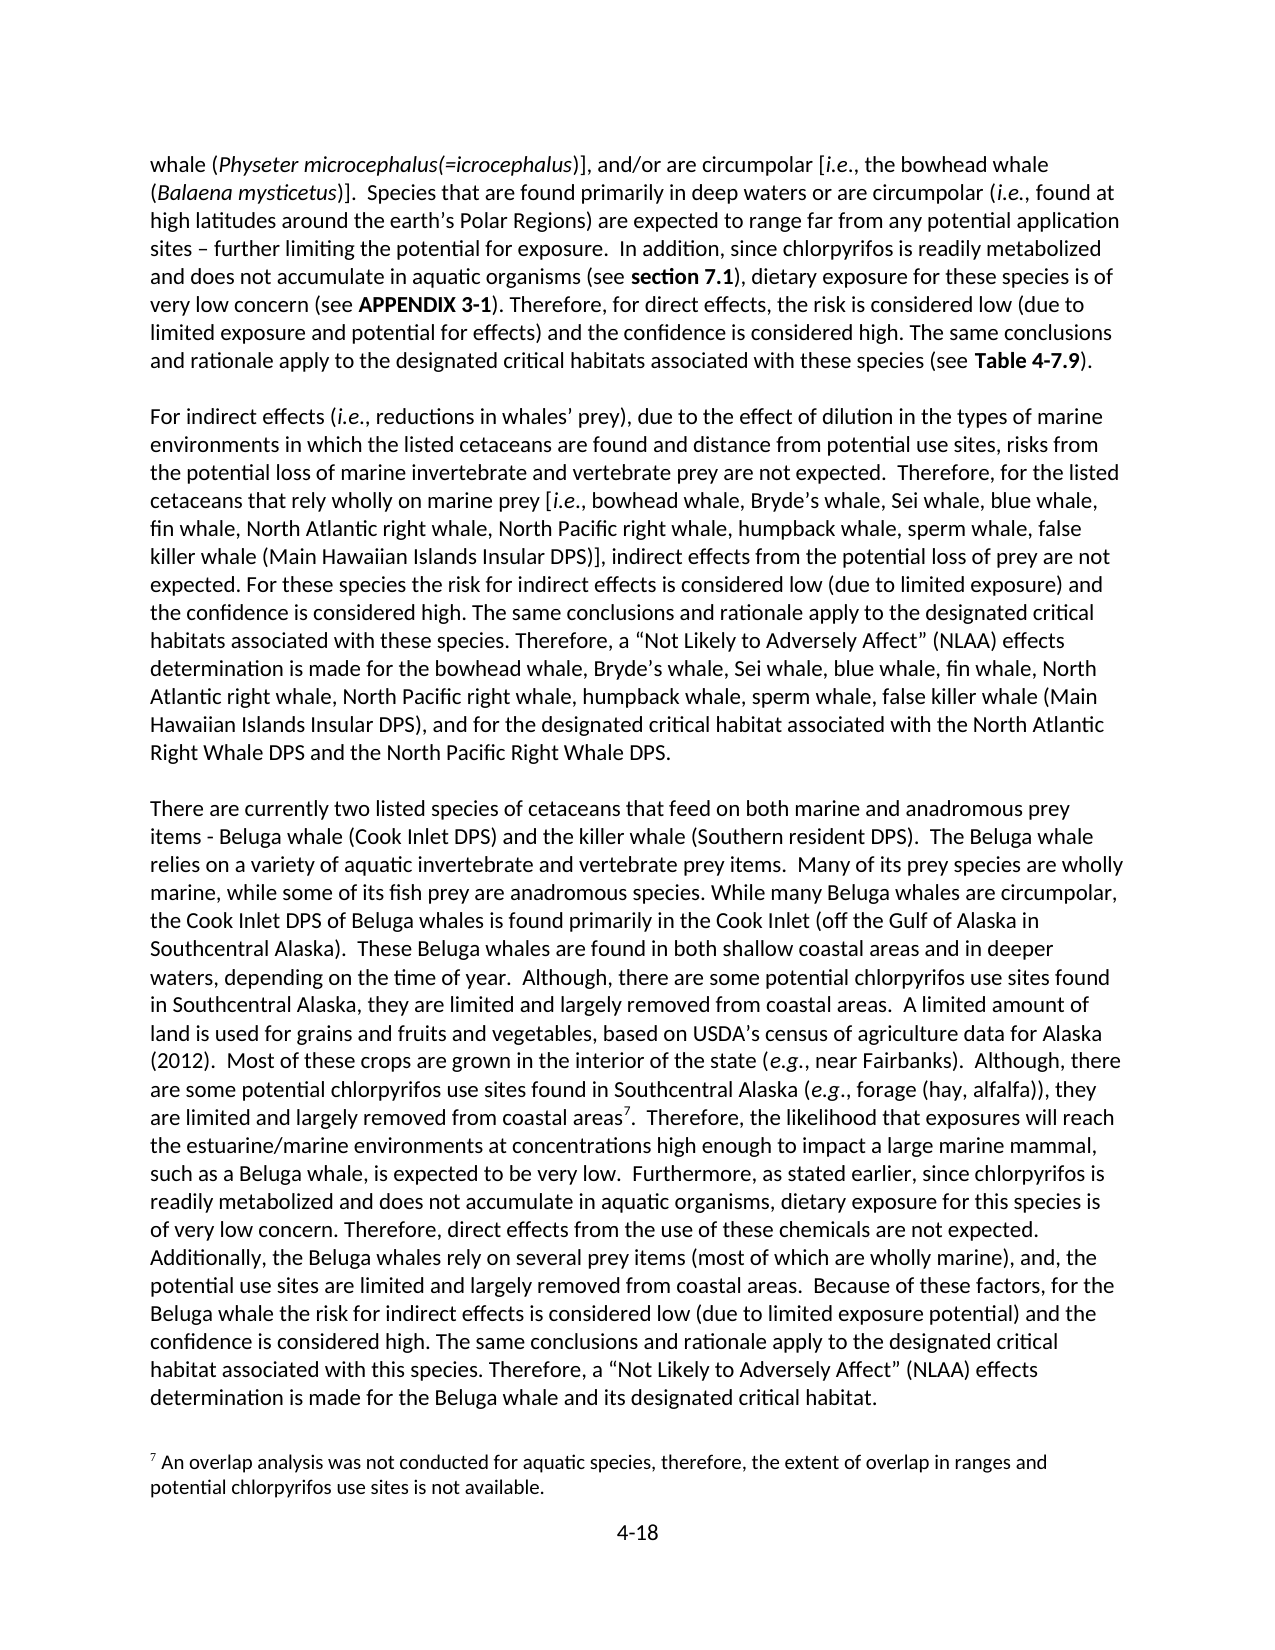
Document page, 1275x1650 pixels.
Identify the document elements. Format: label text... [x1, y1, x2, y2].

text There are currently two listed species of cetaceans that feed on both marine and anadromous prey items - Beluga whale (Cook Inlet DPS) and the killer whale (Southern resident DPS). The Beluga whale relies on a variety of aquatic invertebrate and vertebrate prey items. Many of its prey species are wholly marine, while some of its fish prey are anadromous species. While many Beluga whales are circumpolar, the Cook Inlet DPS of Beluga whales is found primarily in the Cook Inlet (off the Gulf of Alaska in Southcentral Alaska). These Beluga whales are found in both shallow coastal areas and in deeper waters, depending on the time of year. Although, there are some potential chlorpyrifos use sites found in Southcentral Alaska, they are limited and largely removed from coastal areas. A limited amount of land is used for grains and fruits and vegetables, based on USDA’s census of agriculture data for Alaska (2012). Most of these crops are grown in the interior of the state (e.g., near Fairbanks). Although, there are some potential chlorpyrifos use sites found in Southcentral Alaska (e.g., forage (hay, alfalfa)), they are limited and largely removed from coastal areas. Therefore, the likelihood that exposures will reach the estuarine/marine environments at concentrations high enough to impact a large marine mammal, such as a Beluga whale, is expected to be very low. Furthermore, as stated earlier, since chlorpyrifos is readily metabolized and does not accumulate in aquatic organisms, dietary exposure for this species is of very low concern. Therefore, direct effects from the use of these chemicals are not expected. Additionally, the Beluga whales rely on several prey items (most of which are wholly marine), and, the potential use sites are limited and largely removed from coastal areas. Because of these factors, for the Beluga whale the risk for indirect effects is considered low (due to limited exposure potential) and the confidence is considered high. The same conclusions and rationale apply to the designated critical habitat associated with this species. Therefore, a “Not Likely to Adversely Affect” (NLAA) effects determination is made for the Beluga whale and its designated critical habitat. [150, 794, 1125, 1411]
text For indirect effects (i.e., reductions in whales’ prey), due to the effect of dilution in the types of marine environments in which the listed cetaceans are found and distance from potential use sites, risks from the potential loss of marine invertebrate and vertebrate prey are not expected. Therefore, for the listed cetaceans that rely wholly on marine prey [i.e., bowhead whale, Bryde’s whale, Sei whale, blue whale, fin whale, North Atlantic right whale, North Pacific right whale, humpback whale, sperm whale, false killer whale (Main Hawaiian Islands Insular DPS)], indirect effects from the potential loss of prey are not expected. For these species the risk for indirect effects is considered low (due to limited exposure) and the confidence is considered high. The same conclusions and rationale apply to the designated critical habitats associated with these species. Therefore, a “Not Likely to Adversely Affect” (NLAA) effects determination is made for the bowhead whale, Bryde’s whale, Sei whale, blue whale, fin whale, North Atlantic right whale, North Pacific right whale, humpback whale, sperm whale, false killer whale (Main Hawaiian Islands Insular DPS), and for the designated critical habitat associated with the North Atlantic Right Whale DPS and the North Pacific Right Whale DPS. [150, 402, 1125, 766]
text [150, 150, 1125, 374]
